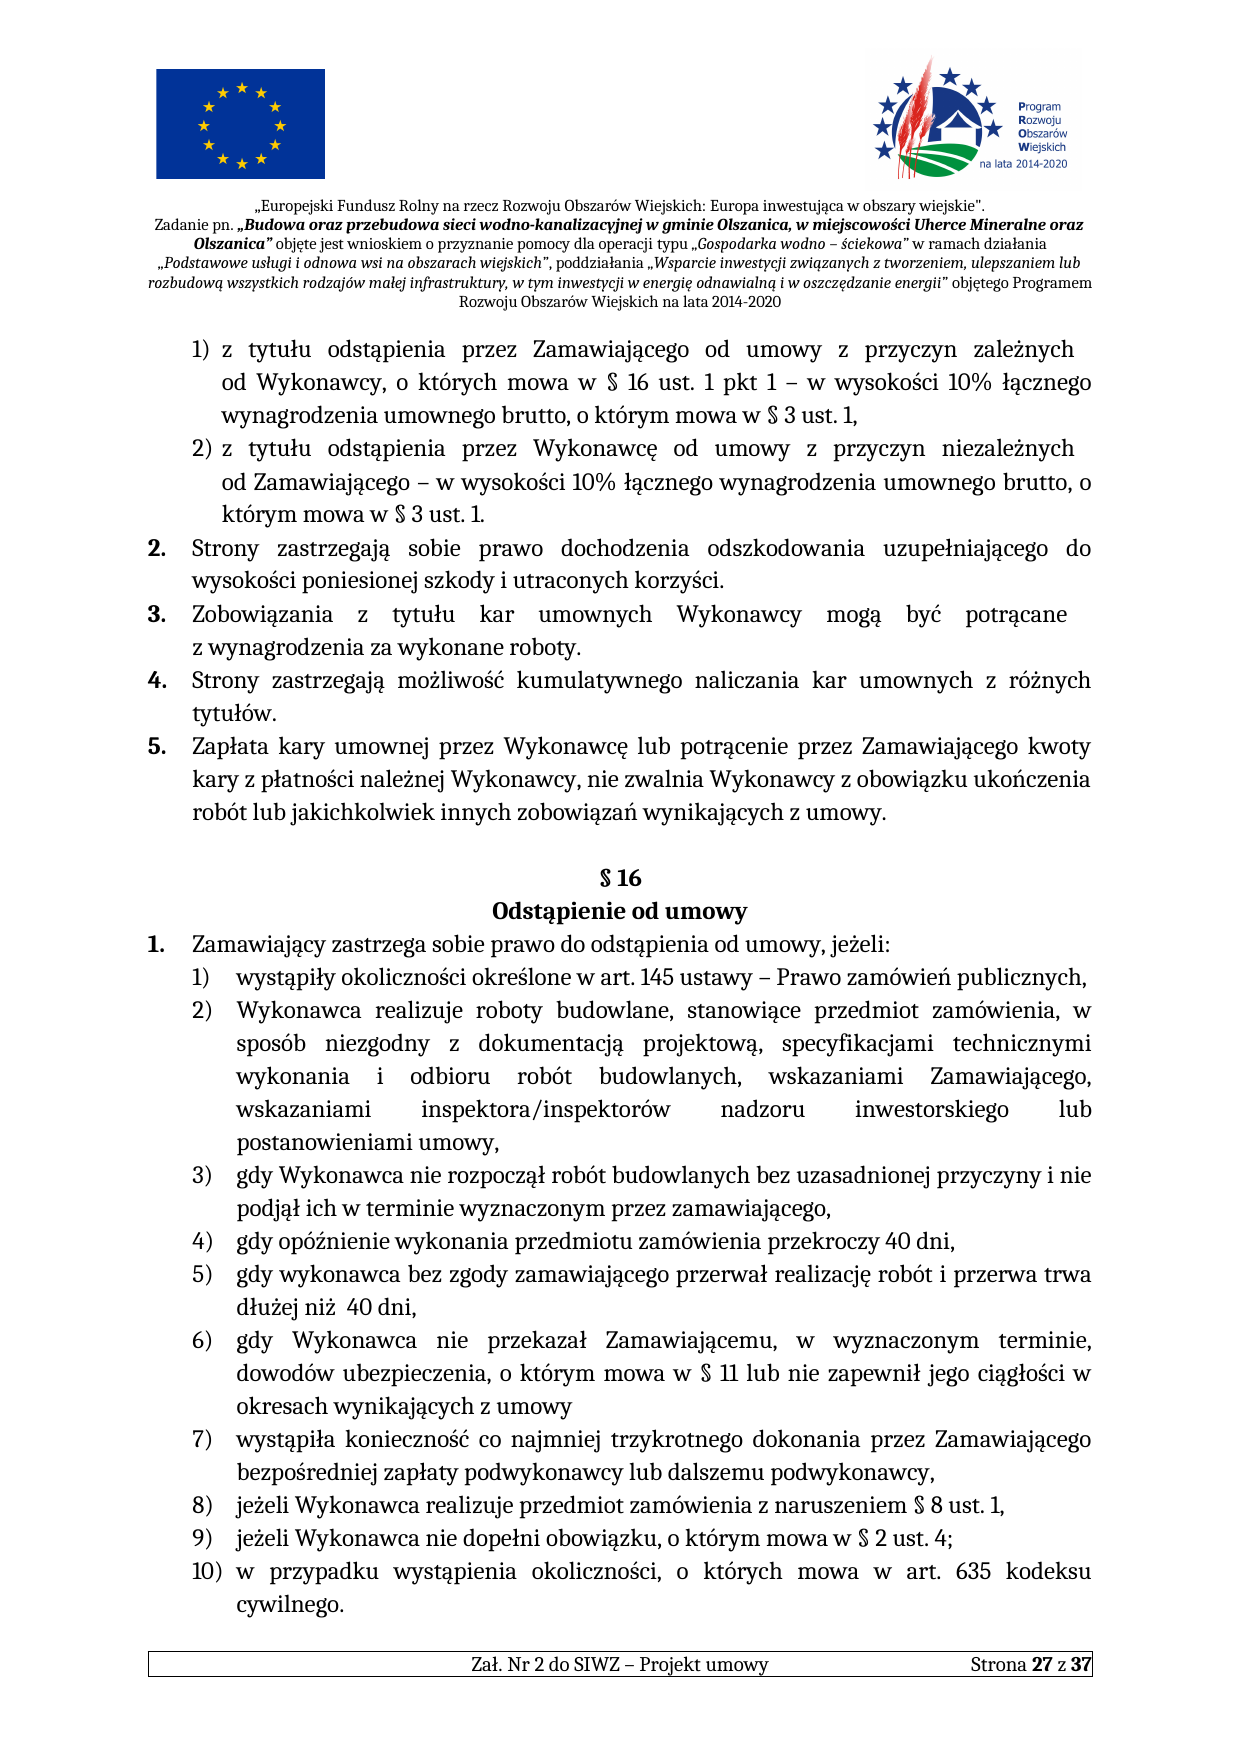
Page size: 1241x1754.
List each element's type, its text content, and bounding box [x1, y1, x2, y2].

text § 16 [148, 864, 1092, 892]
list Strony zastrzegają możliwość kumulatywnego naliczania kar umownych z różnych tytułów. [148, 666, 1092, 727]
text Odstąpienie od umowy [148, 897, 1092, 925]
list Zamawiający zastrzega sobie prawo do odstąpienia od umowy, jeżeli: [148, 930, 1092, 958]
list gdy Wykonawca nie przekazał Zamawiającemu, w wyznaczonym terminie, dowodów ubezpieczenia, o którym mowa w § 11 lub nie zapewnił jego ciągłości w okresach wynikających z umowy [192, 1326, 1092, 1421]
list Wykonawca realizuje roboty budowlane, stanowiące przedmiot zamówienia, w sposób niezgodny z dokumentacją projektową, specyfikacjami technicznymi wykonania i odbioru robót budowlanych, wskazaniami Zamawiającego, wskazaniami inspektora/inspektorów nadzoru inwestorskiego lub postanowieniami umowy, [192, 996, 1092, 1157]
list wystąpiły okoliczności określone w art. 145 ustawy – Prawo zamówień publicznych, [192, 963, 1092, 991]
list Zapłata kary umownej przez Wykonawcę lub potrącenie przez Zamawiającego kwoty kary z płatności należnej Wykonawcy, nie zwalnia Wykonawcy z obowiązku ukończenia robót lub jakichkolwiek innych zobowiązań wynikających z umowy. [148, 732, 1092, 826]
list Zobowiązania z tytułu kar umownych Wykonawcy mogą być potrącane z wynagrodzenia za wykonane roboty. [148, 599, 1092, 661]
list jeżeli Wykonawca realizuje przedmiot zamówienia z naruszeniem § 8 ust. 1, [192, 1491, 1092, 1520]
picture [156, 69, 325, 179]
list w przypadku wystąpienia okoliczności, o których mowa w art. 635 kodeksu cywilnego. [192, 1557, 1092, 1619]
list jeżeli Wykonawca nie dopełni obowiązku, o którym mowa w § 2 ust. 4; [192, 1524, 1092, 1553]
list gdy wykonawca bez zgody zamawiającego przerwał realizację robót i przerwa trwa dłużej niż 40 dni, [192, 1260, 1092, 1322]
list wystąpiła konieczność co najmniej trzykrotnego dokonania przez Zamawiającego bezpośredniej zapłaty podwykonawcy lub dalszemu podwykonawcy, [192, 1425, 1092, 1487]
list Strony zastrzegają sobie prawo dochodzenia odszkodowania uzupełniającego do wysokości poniesionej szkody i utraconych korzyści. [148, 533, 1092, 595]
list gdy opóźnienie wykonania przedmiotu zamówienia przekroczy 40 dni, [192, 1227, 1092, 1256]
list z tytułu odstąpienia przez Zamawiającego od umowy z przyczyn zależnych od Wykonawcy, o których mowa w § 16 ust. 1 pkt 1 – w wysokości 10% łącznego wynagrodzenia umownego brutto, o którym mowa w § 3 ust. 1, [192, 335, 1092, 430]
picture [864, 48, 1083, 191]
list gdy Wykonawca nie rozpoczął robót budowlanych bez uzasadnionej przyczyny i nie podjął ich w terminie wyznaczonym przez zamawiającego, [192, 1161, 1092, 1223]
list z tytułu odstąpienia przez Wykonawcę od umowy z przyczyn niezależnych od Zamawiającego – w wysokości 10% łącznego wynagrodzenia umownego brutto, o którym mowa w § 3 ust. 1. [192, 434, 1092, 529]
